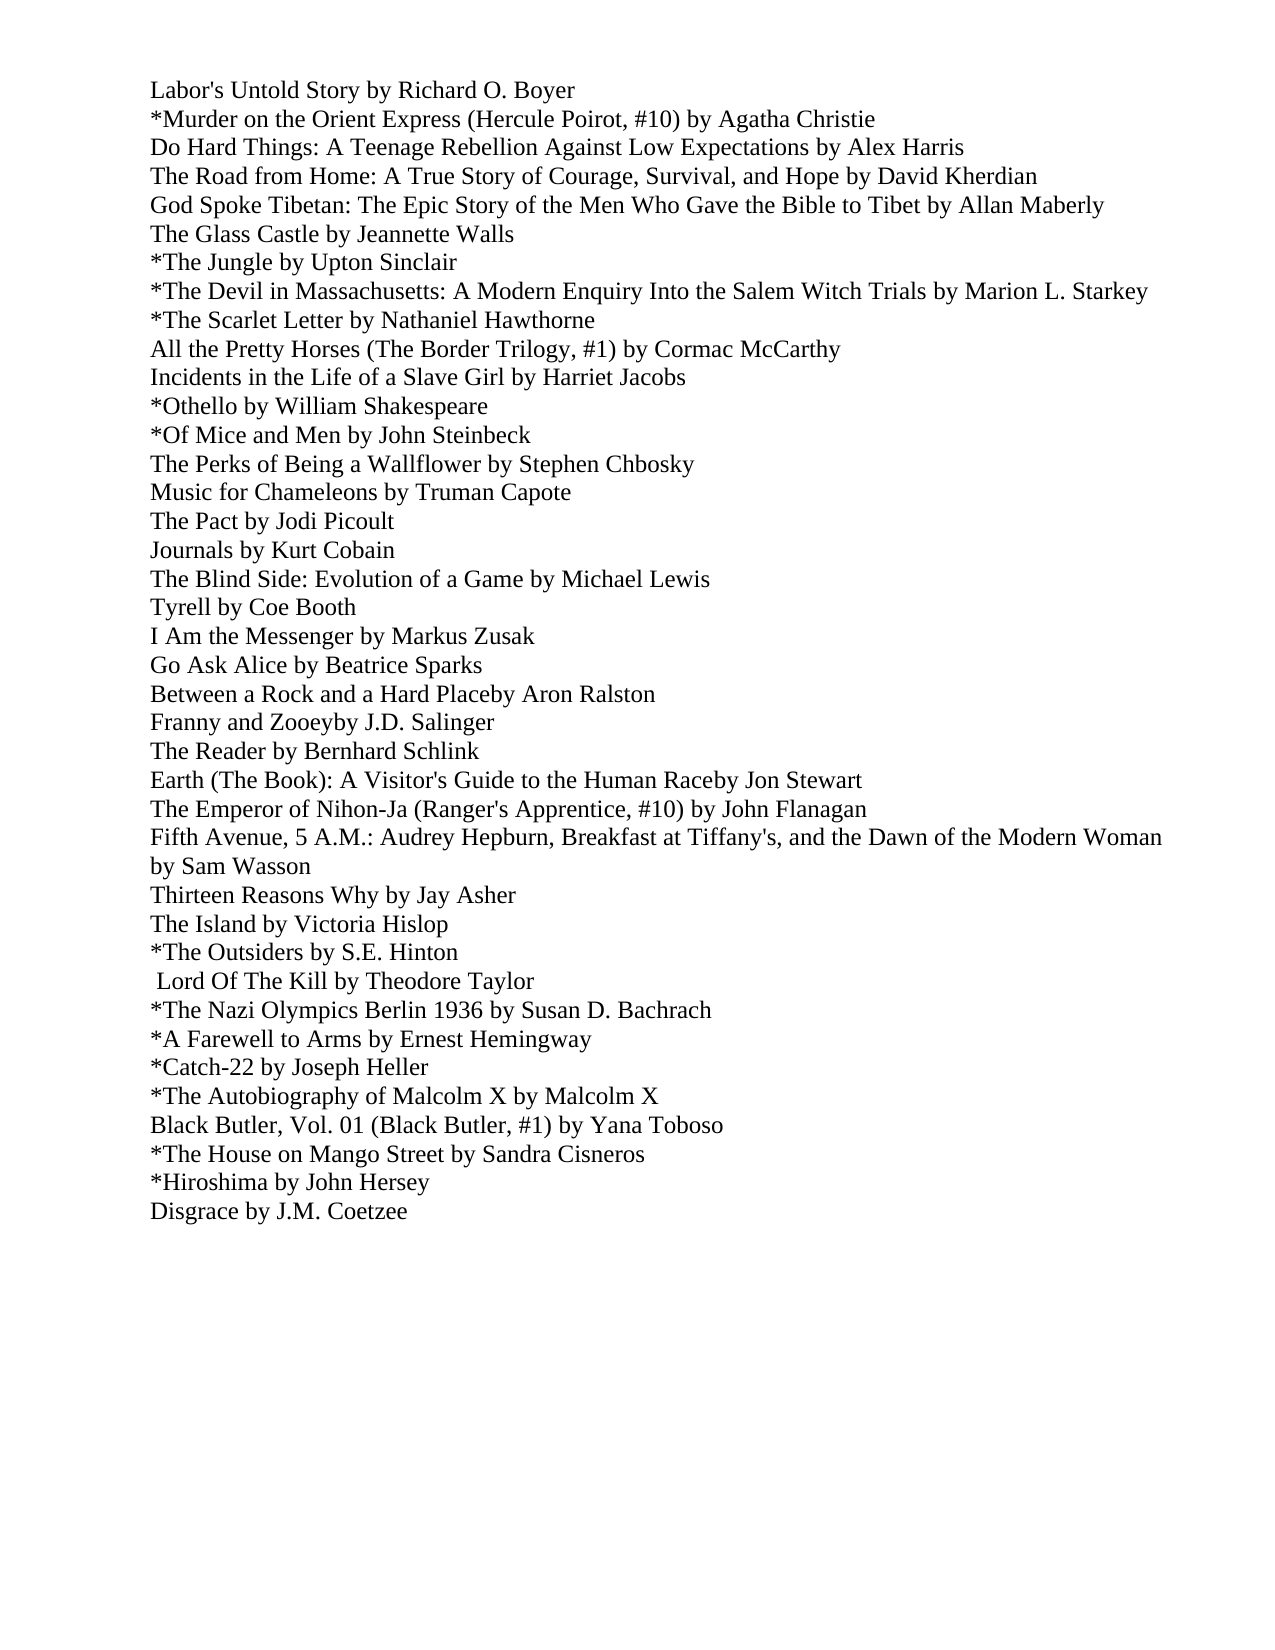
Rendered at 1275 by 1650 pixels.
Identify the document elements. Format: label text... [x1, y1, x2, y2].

text Lord Of The Kill by Theodore Taylor [150, 966, 1200, 995]
text God Spoke Tibetan: The Epic Story of the Men Who Gave the Bible to Tibet by Allan Maberly The Glass Castle by Jeannette Walls [150, 190, 1200, 247]
text Labor's Untold Story by Richard O. Boyer [150, 75, 1200, 104]
text Music for Chameleons by Truman Capote [150, 477, 1200, 506]
text *The Jungle by Upton Sinclair [150, 247, 1200, 276]
text Tyrell by Coe Booth [150, 592, 1200, 621]
text Incidents in the Life of a Slave Girl by Harriet Jacobs [150, 362, 1200, 391]
text Earth (The Book): A Visitor's Guide to the Human Raceby Jon Stewart [150, 765, 1200, 794]
text All the Pretty Horses (The Border Trilogy, #1) by Cormac McCarthy [150, 334, 1200, 362]
text The Perks of Being a Wallflower by Stephen Chbosky [150, 449, 1200, 477]
text Go Ask Alice by Beatrice Sparks [150, 650, 1200, 679]
text Thirteen Reasons Why by Jay Asher [150, 880, 1200, 909]
text The Blind Side: Evolution of a Game by Michael Lewis [150, 564, 1200, 592]
text Do Hard Things: A Teenage Rebellion Against Low Expectations by Alex Harris [150, 132, 1200, 161]
text *The Outsiders by S.E. Hinton [150, 937, 1200, 966]
text Black Butler, Vol. 01 (Black Butler, #1) by Yana Toboso [150, 1110, 1200, 1139]
text The Emperor of Nihon-Ja (Ranger's Apprentice, #10) by John Flanagan [150, 794, 1200, 822]
text The Island by Victoria Hislop [150, 909, 1200, 937]
text *The House on Mango Street by Sandra Cisneros [150, 1139, 1200, 1167]
text The Road from Home: A True Story of Courage, Survival, and Hope by David Kherdian [150, 161, 1200, 190]
text Franny and Zooeyby J.D. Salinger [150, 707, 1200, 736]
text *Hiroshima by John Hersey [150, 1167, 1200, 1196]
text Journals by Kurt Cobain [150, 535, 1200, 564]
text *The Scarlet Letter by Nathaniel Hawthorne [150, 305, 1200, 334]
text I Am the Messenger by Markus Zusak [150, 621, 1200, 650]
text *Catch-22 by Joseph Heller [150, 1052, 1200, 1081]
text The Pact by Jodi Picoult [150, 506, 1200, 535]
text *The Devil in Massachusetts: A Modern Enquiry Into the Salem Witch Trials by Marion L. Starkey [150, 276, 1200, 305]
text Fifth Avenue, 5 A.M.: Audrey Hepburn, Breakfast at Tiffany's, and the Dawn of the Modern Woman by Sam Wasson [150, 822, 1200, 880]
text *Murder on the Orient Express (Hercule Poirot, #10) by Agatha Christie [150, 104, 1200, 132]
text *The Nazi Olympics Berlin 1936 by Susan D. Bachrach [150, 995, 1200, 1024]
text Disgrace by J.M. Coetzee [150, 1196, 1200, 1225]
text The Reader by Bernhard Schlink [150, 736, 1200, 765]
text Between a Rock and a Hard Placeby Aron Ralston [150, 679, 1200, 707]
text *Othello by William Shakespeare [150, 391, 1200, 420]
text *A Farewell to Arms by Ernest Hemingway [150, 1024, 1200, 1052]
text *Of Mice and Men by John Steinbeck [150, 420, 1200, 449]
text *The Autobiography of Malcolm X by Malcolm X [150, 1081, 1200, 1110]
